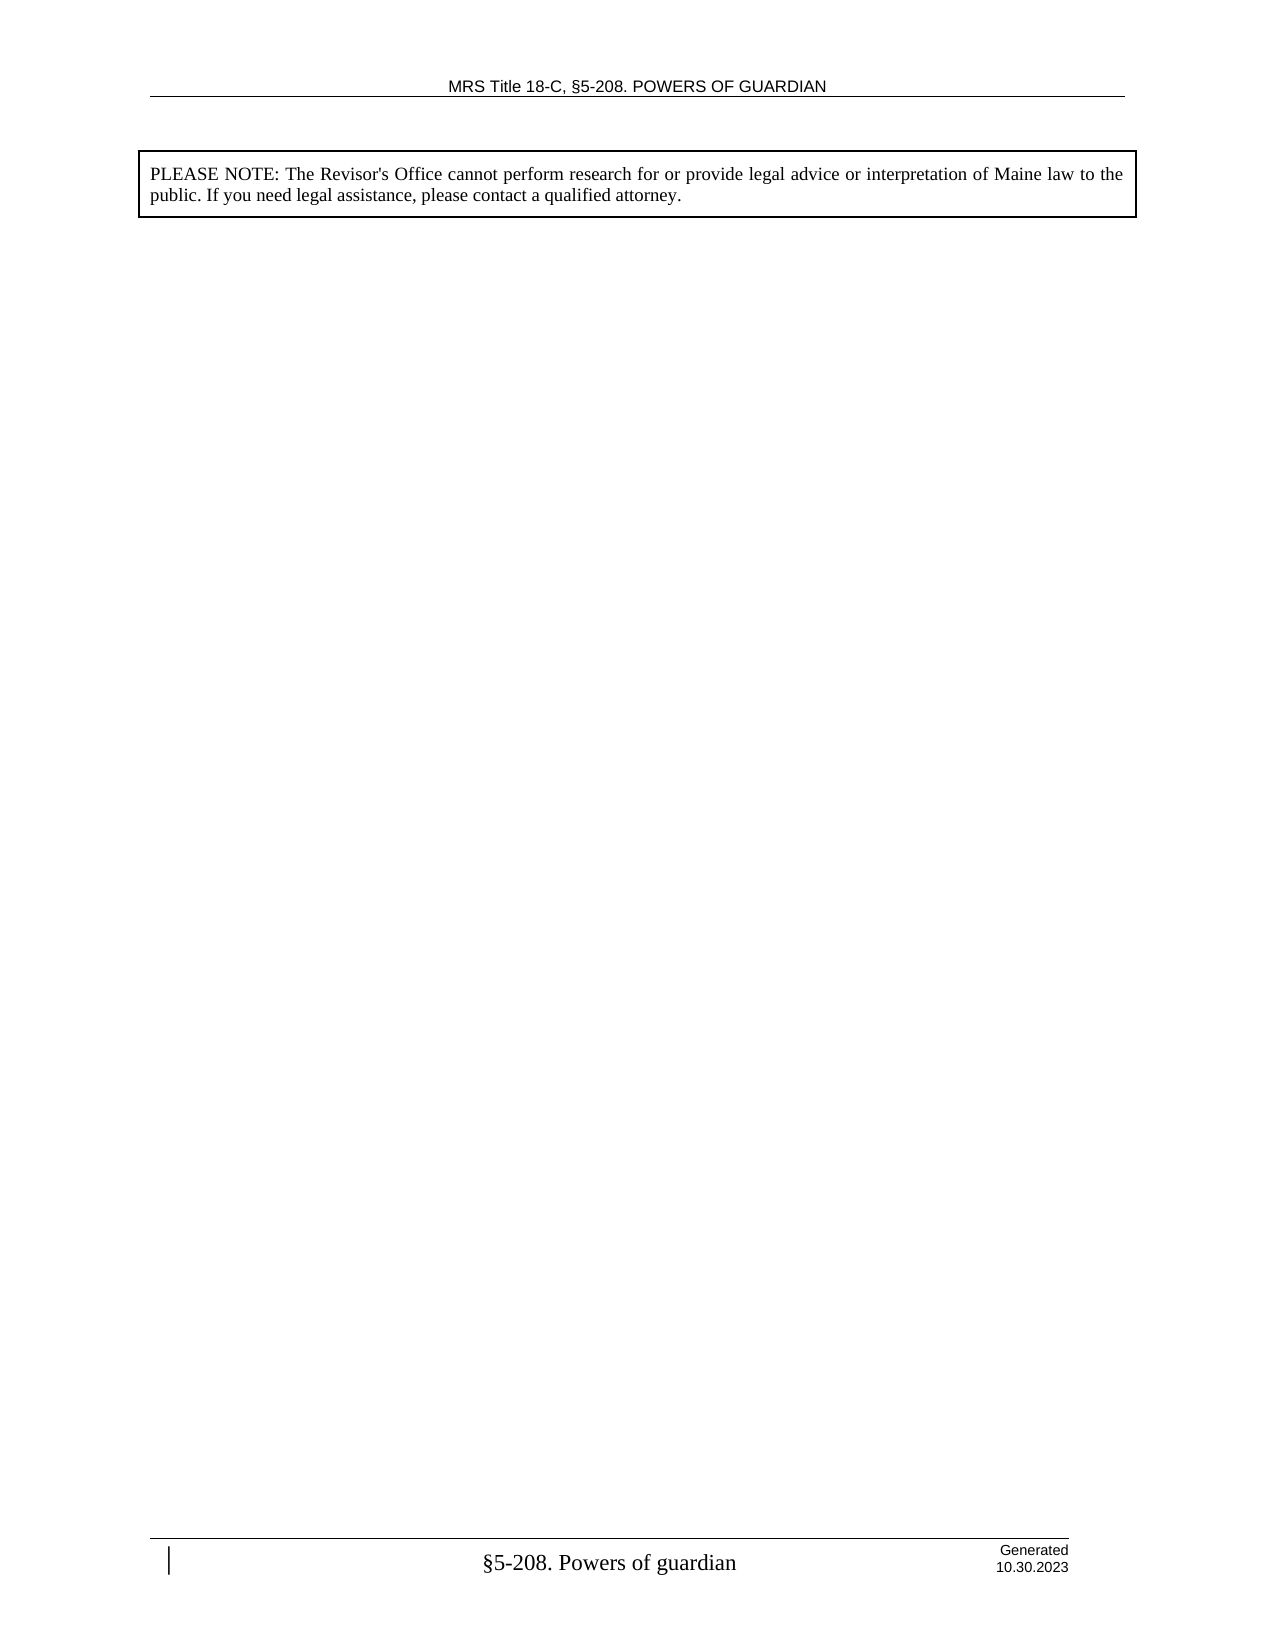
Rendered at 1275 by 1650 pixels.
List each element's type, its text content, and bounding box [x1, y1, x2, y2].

text PLEASE NOTE: The Revisor's Office cannot perform research for or provide legal advice or interpretation of Maine law to the public. If you need legal assistance, please contact a qualified attorney. [140, 152, 1135, 216]
